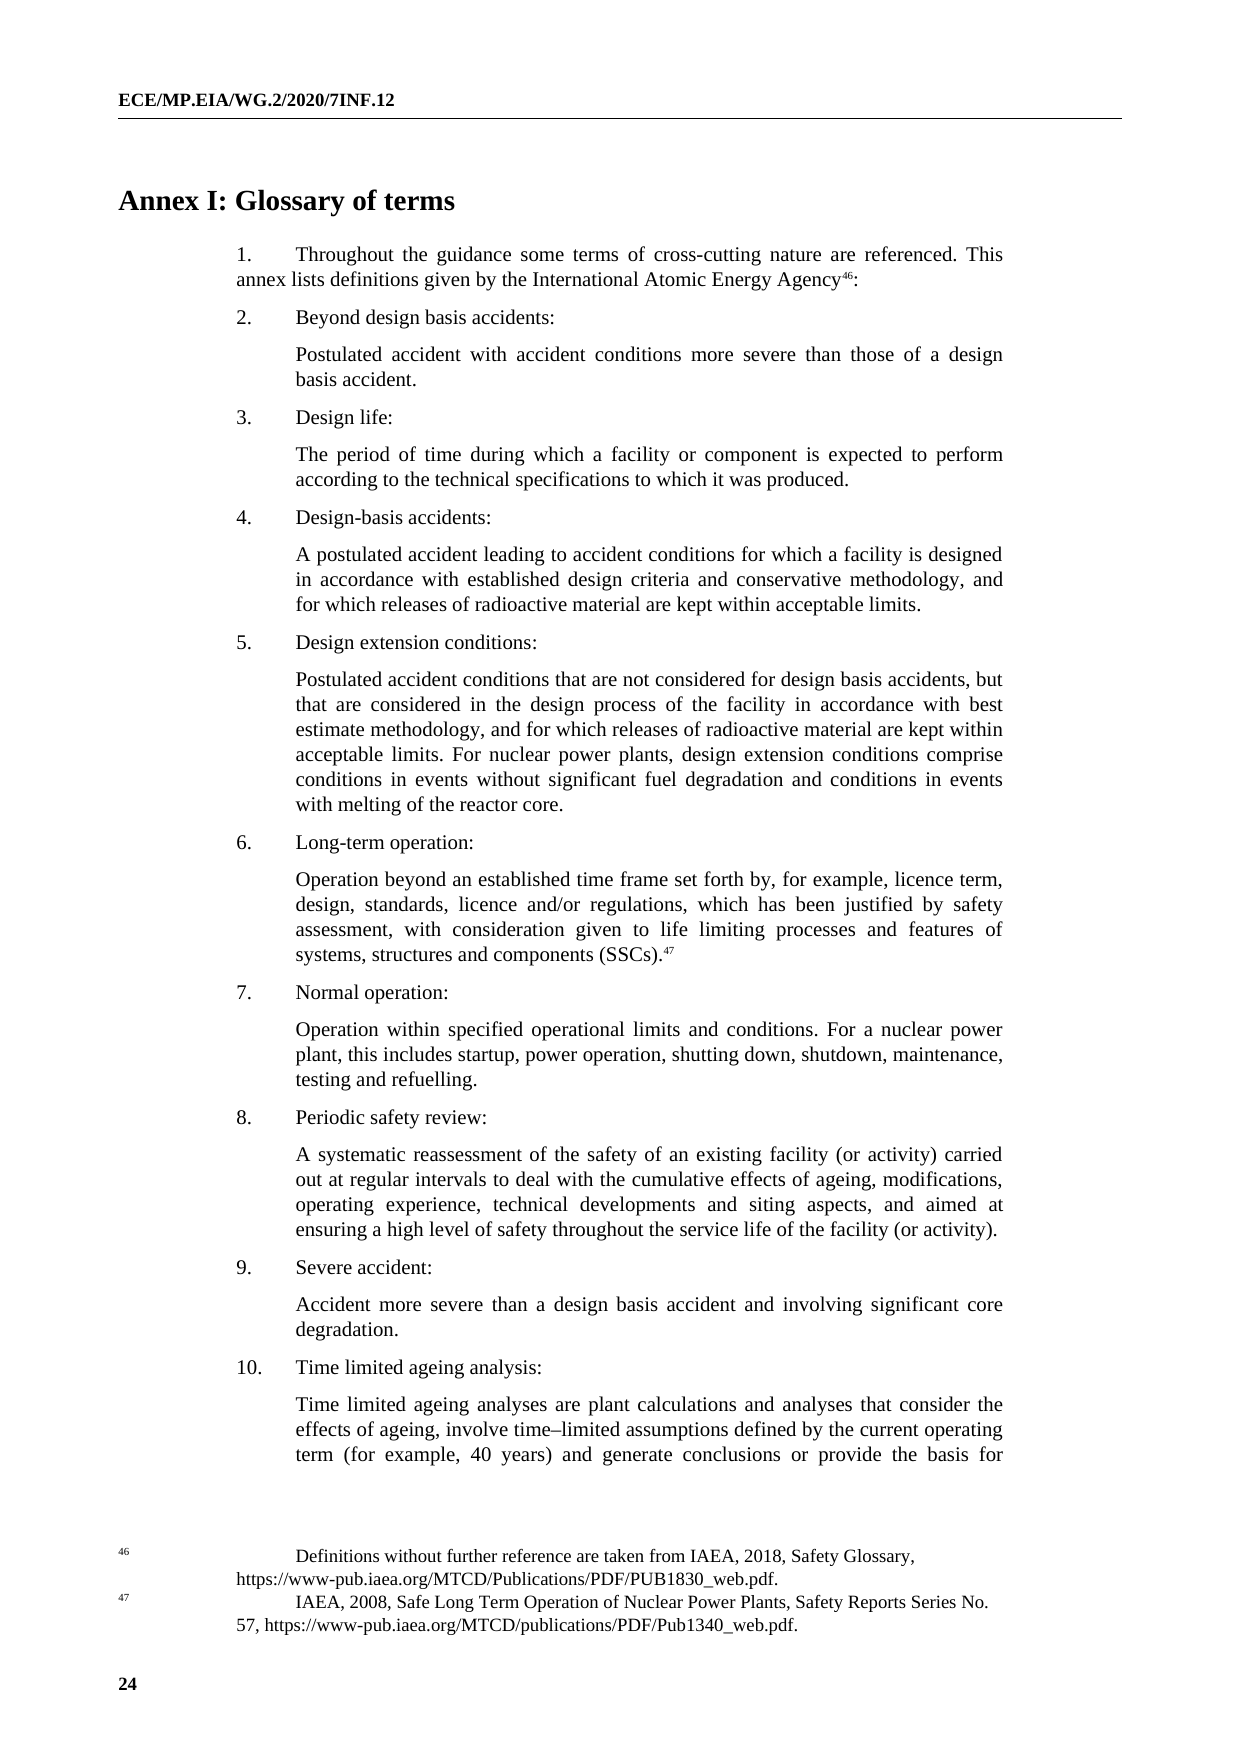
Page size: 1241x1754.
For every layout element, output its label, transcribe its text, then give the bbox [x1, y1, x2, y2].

text Operation beyond an established time frame set forth by, for example, licence term, design, standards, licence and/or regulations, which has been justified by safety assessment, with consideration given to life limiting processes and features of systems, structures and components (SSCs). [295, 866, 1004, 966]
text 9. Severe accident: [236, 1254, 1004, 1279]
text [295, 1391, 1004, 1466]
text A systematic reassessment of the safety of an existing facility (or activity) carried out at regular intervals to deal with the cumulative effects of ageing, modifications, operating experience, technical developments and siting aspects, and aimed at ensuring a high level of safety throughout the service life of the facility (or activity). [295, 1141, 1004, 1241]
text Operation within specified operational limits and conditions. For a nuclear power plant, this includes startup, power operation, shutting down, shutdown, maintenance, testing and refuelling. [295, 1016, 1004, 1091]
text The period of time during which a facility or component is expected to perform according to the technical specifications to which it was produced. [295, 441, 1004, 491]
text 1. Throughout the guidance some terms of cross-cutting nature are referenced. This annex lists definitions given by the International Atomic Energy Agency: [236, 241, 1004, 291]
text 3. Design life: [236, 404, 1004, 429]
text Postulated accident conditions that are not considered for design basis accidents, but that are considered in the design process of the facility in accordance with best estimate methodology, and for which releases of radioactive material are kept within acceptable limits. For nuclear power plants, design extension conditions comprise conditions in events without significant fuel degradation and conditions in events with melting of the reactor core. [295, 666, 1004, 816]
text 7. Normal operation: [236, 979, 1004, 1004]
text 8. Periodic safety review: [236, 1104, 1004, 1129]
text A postulated accident leading to accident conditions for which a facility is designed in accordance with established design criteria and conservative methodology, and for which releases of radioactive material are kept within acceptable limits. [295, 541, 1004, 616]
text 2. Beyond design basis accidents: [236, 304, 1004, 329]
text 6. Long-term operation: [236, 829, 1004, 854]
text 4. Design-basis accidents: [236, 504, 1004, 529]
text Annex I: Glossary of terms [118, 185, 1004, 216]
text Accident more severe than a design basis accident and involving significant core degradation. [295, 1291, 1004, 1341]
text Postulated accident with accident conditions more severe than those of a design basis accident. [295, 341, 1004, 391]
text 5. Design extension conditions : [236, 629, 1004, 654]
text 10. Time limited ageing analysis: [236, 1354, 1004, 1379]
